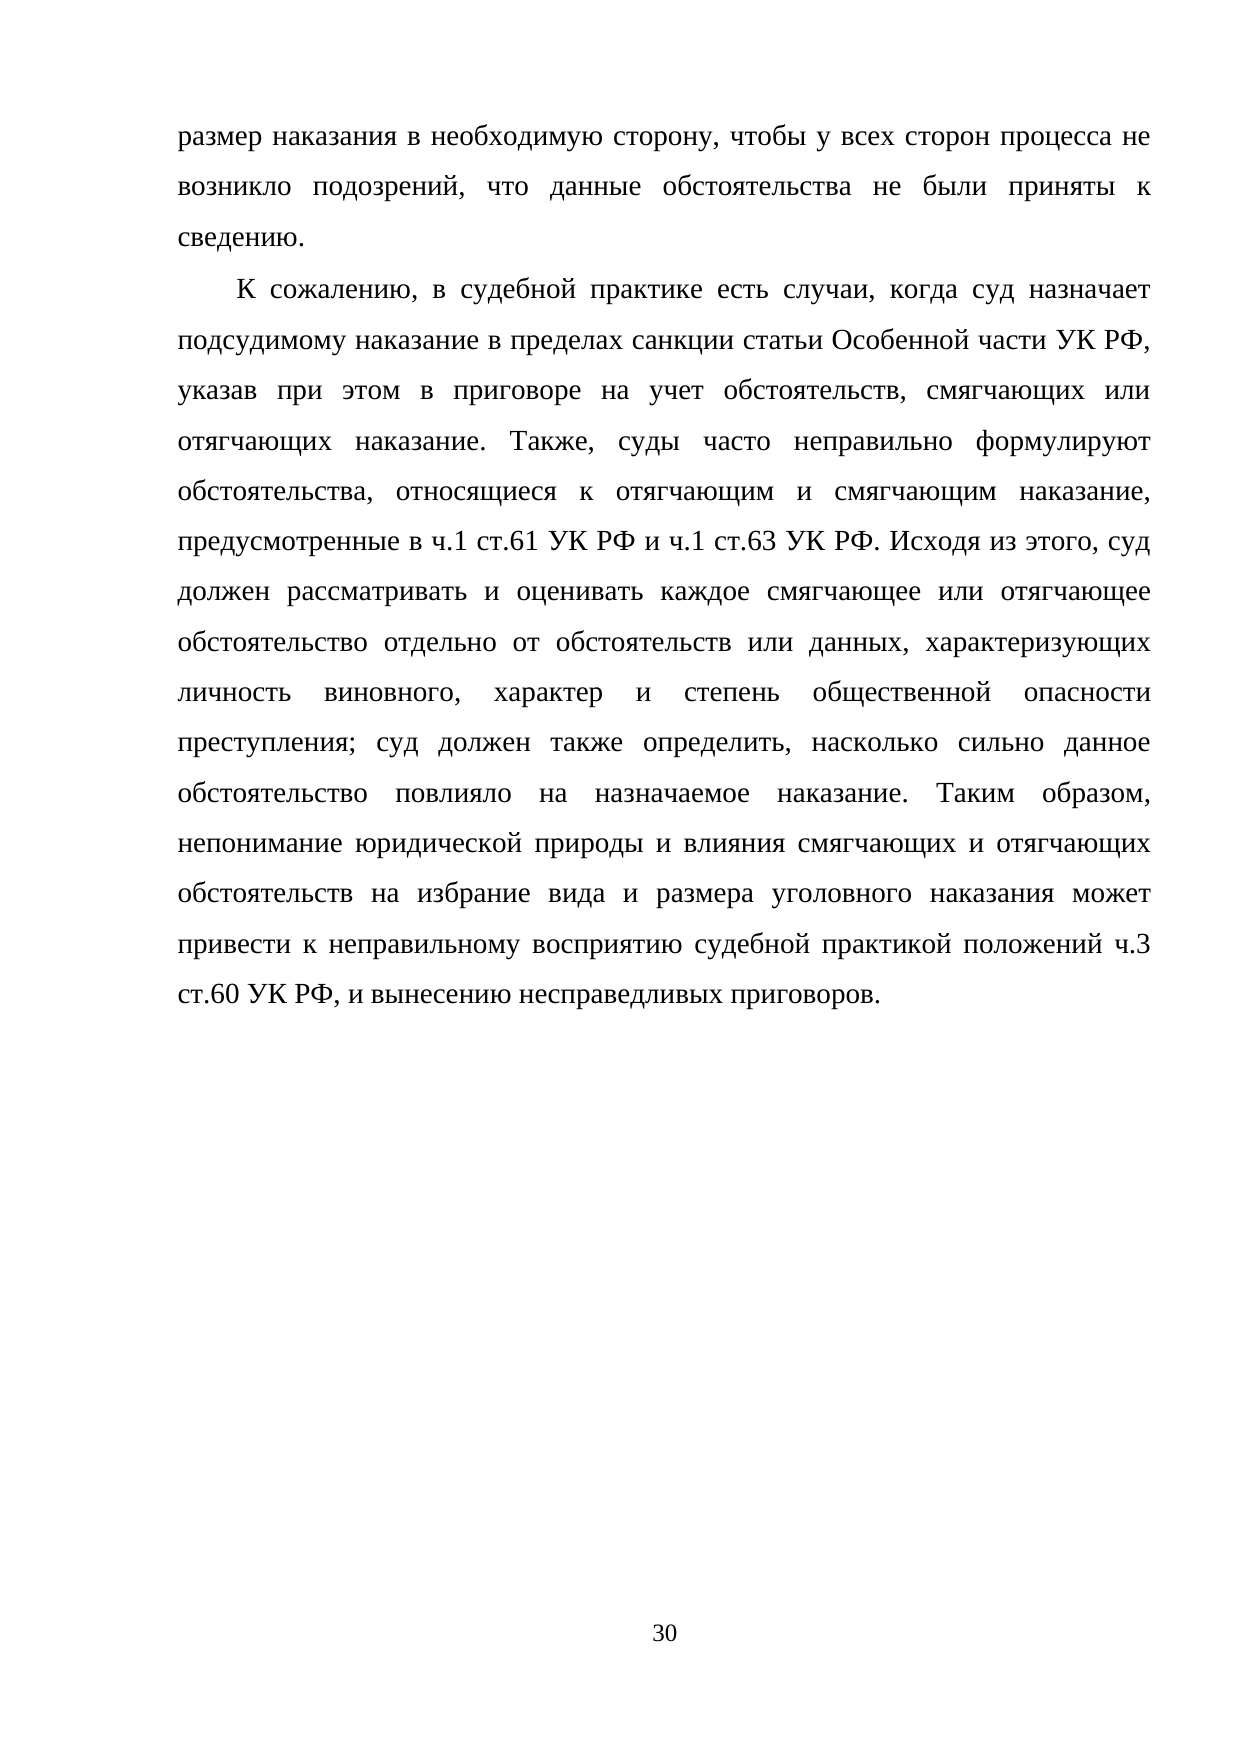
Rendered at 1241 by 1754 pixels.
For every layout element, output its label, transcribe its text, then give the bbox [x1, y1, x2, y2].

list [177, 118, 1152, 252]
list К сожалению, в судебной практике есть случаи, когда суд назначает подсудимому наказание в пределах санкции статьи Особенной части УК РФ, указав при этом в приговоре на учет обстоятельств, смягчающих или отягчающих наказание. Также, суды часто неправильно формулируют обстоятельства, относящиеся к отягчающим и смягчающим наказание, предусмотренные в ч.1 ст.61 УК РФ и ч.1 ст.63 УК РФ. Исходя из этого, суд должен рассматривать и оценивать каждое смягчающее или отягчающее обстоятельство отдельно от обстоятельств или данных, характеризующих личность виновного, характер и степень общественной опасности преступления; суд должен также определить, насколько сильно данное обстоятельство повлияло на назначаемое наказание. Таким образом, непонимание юридической природы и влияния смягчающих и отягчающих обстоятельств на избрание вида и размера уголовного наказания может привести к неправильному восприятию судебной практикой положений ч.3 ст.60 УК РФ, и вынесению несправедливых приговоров. [177, 272, 1152, 1009]
